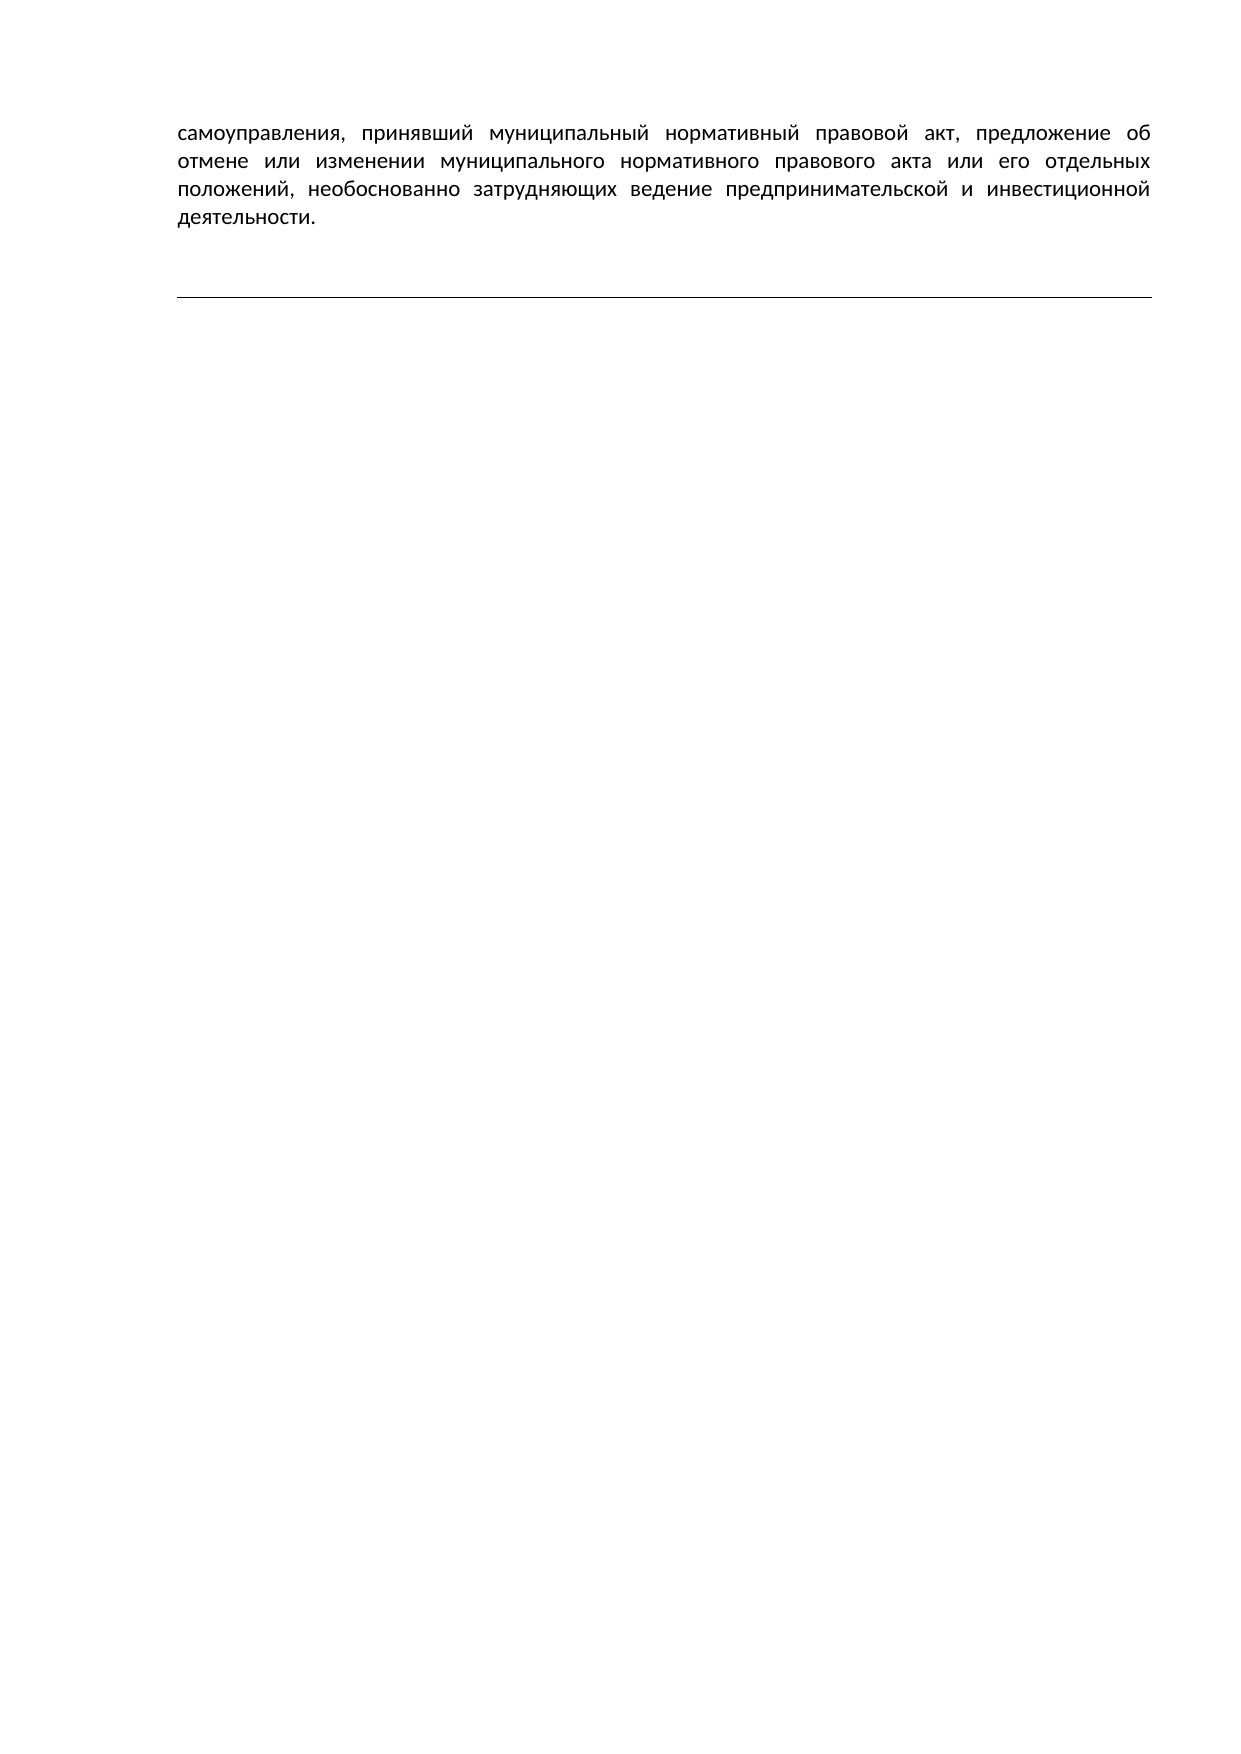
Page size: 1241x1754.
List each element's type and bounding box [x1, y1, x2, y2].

text [177, 118, 1152, 230]
